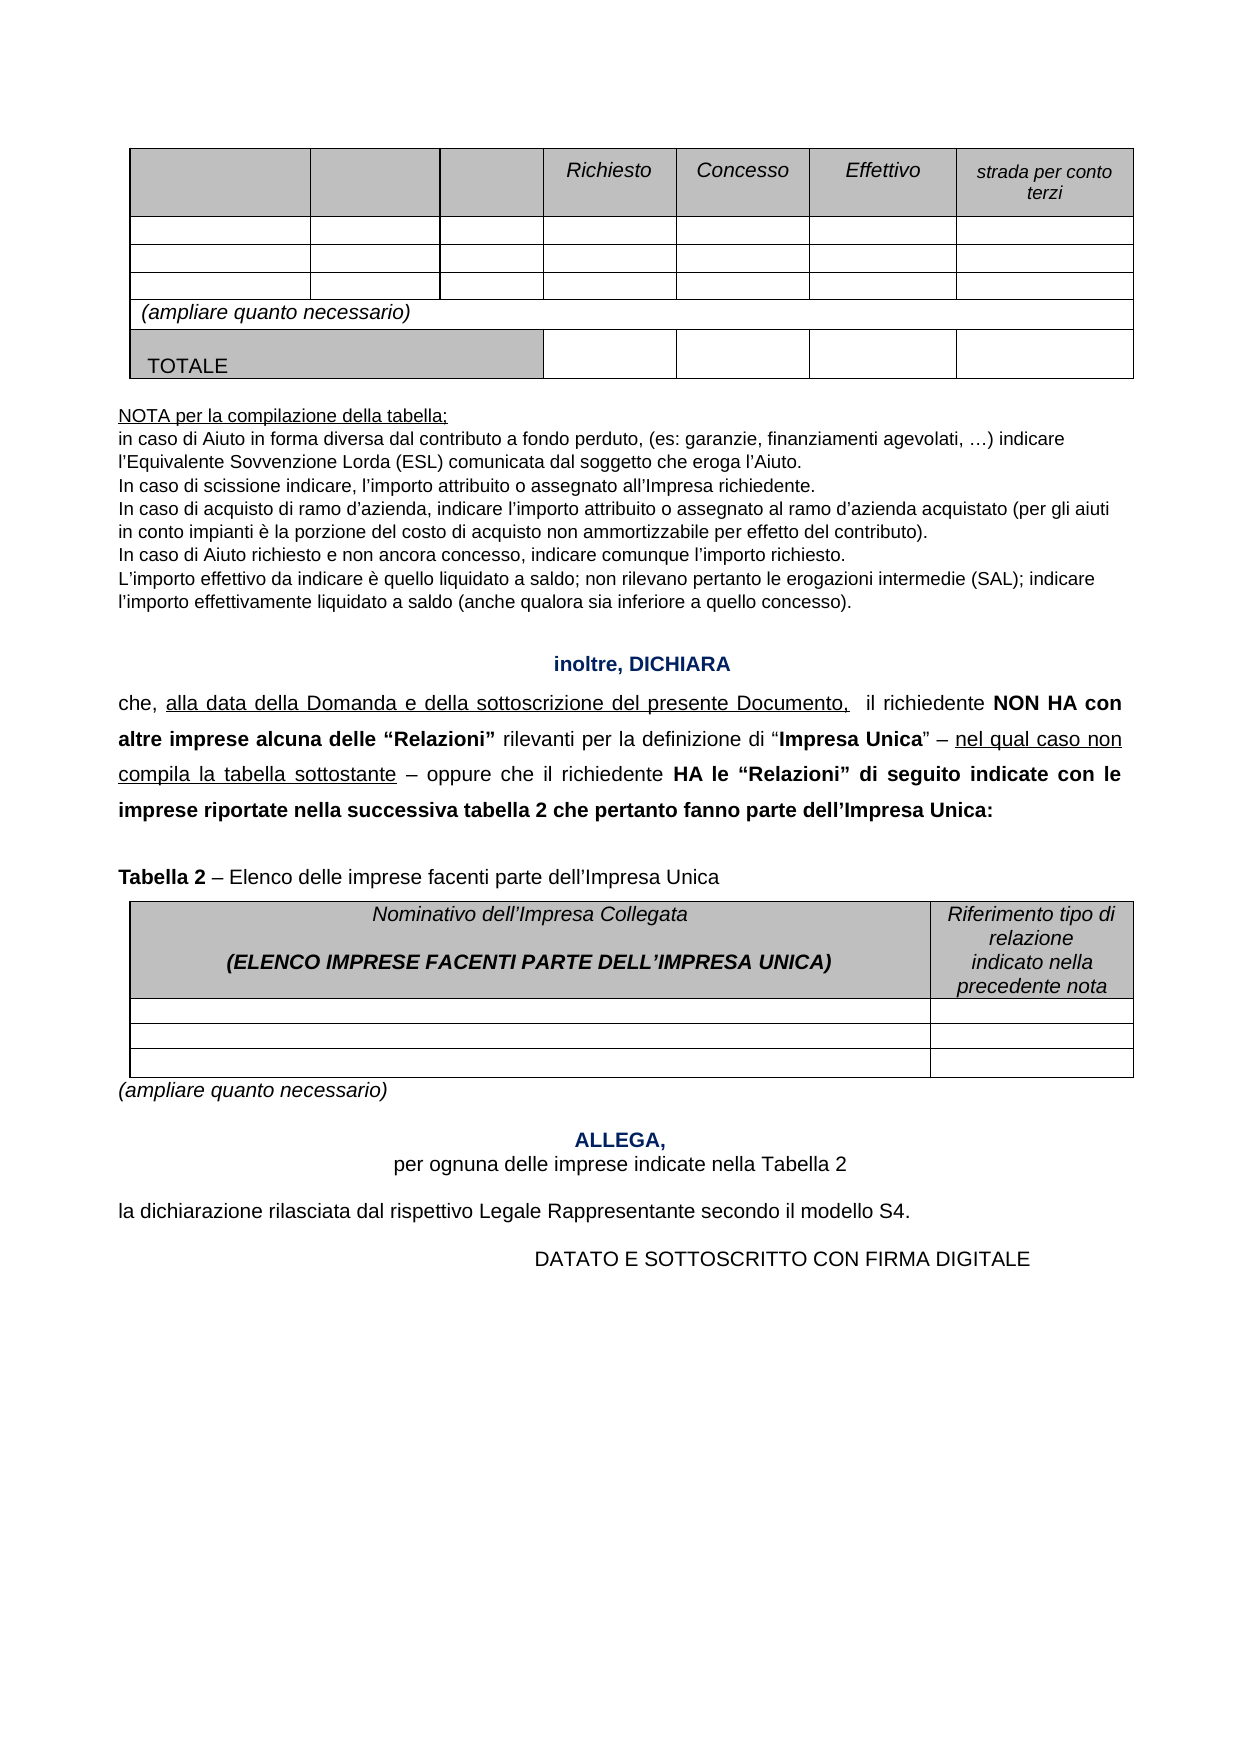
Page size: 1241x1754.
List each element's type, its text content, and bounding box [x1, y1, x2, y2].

text Tabella 2 – Elenco delle imprese facenti parte dell’Impresa Unica [118, 865, 1122, 889]
text in caso di Aiuto in forma diversa dal contributo a fondo perduto, (es: garanzie, finanziamenti agevolati, …) indicare l’Equivalente Sovvenzione Lorda (ESL) comunicata dal soggetto che eroga l’Aiuto. [118, 428, 1122, 473]
table_cell [544, 273, 676, 299]
text In caso di scissione indicare, l’importo attribuito o assegnato all’Impresa richiedente. [118, 474, 1122, 496]
table_cell [957, 217, 1133, 244]
table_header Nominativo dell’Impresa Collegata (ELENCO IMPRESE FACENTI PARTE DELL’IMPRESA UNICA) [131, 902, 930, 998]
table_cell [311, 217, 439, 244]
table_cell [131, 1024, 930, 1048]
text NOTA per la compilazione della tabella; [118, 405, 1122, 426]
table_cell [810, 330, 956, 378]
table_cell [931, 1024, 1133, 1048]
table_cell [131, 245, 310, 272]
table_cell [931, 999, 1133, 1023]
text L’importo effettivo da indicare è quello liquidato a saldo; non rilevano pertanto le erogazioni intermedie (SAL); indicare l’importo effettivamente liquidato a saldo (anche qualora sia inferiore a quello concesso). [118, 567, 1122, 612]
table_cell [957, 245, 1133, 272]
table_cell [810, 273, 956, 299]
table_cell (ampliare quanto necessario) [131, 300, 1133, 329]
table_cell [311, 245, 439, 272]
text che, alla data della Domanda e della sottoscrizione del presente Documento, il richiedente NON HA con altre imprese alcuna delle “Relazioni” rilevanti per la definizione di “Impresa Unica” – nel qual caso non compila la tabella sottostante – oppure che il richiedente HA le “Relazioni” di seguito indicate con le imprese riportate nella successiva tabella 2 che pertanto fanno parte dell’Impresa Unica: [118, 690, 1122, 822]
table_cell Concesso [677, 149, 809, 216]
table_header Ente Concedente [131, 149, 310, 216]
table_cell [544, 245, 676, 272]
table_cell [810, 217, 956, 244]
table_cell [677, 330, 809, 378]
text la dichiarazione rilasciata dal rispettivo Legale Rappresentante secondo il modello S4. [118, 1199, 1122, 1223]
text inoltre, DICHIARA [118, 652, 1122, 676]
text In caso di acquisto di ramo d’azienda, indicare l’importo attribuito o assegnato al ramo d’azienda acquistato (per gli aiuti in conto impianti è la porzione del costo di acquisto non ammortizzabile per effetto del contributo). [118, 498, 1122, 542]
text DATATO E SOTTOSCRITTO CON FIRMA DIGITALE [443, 1247, 1122, 1271]
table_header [441, 149, 543, 216]
table_cell [131, 1049, 930, 1077]
text ALLEGA, [118, 1127, 1122, 1151]
table_cell [810, 245, 956, 272]
text per ognuna delle imprese indicate nella Tabella 2 [118, 1151, 1122, 1175]
table_header Riferimento tipo di relazione indicato nella precedente nota [931, 902, 1133, 998]
table_cell [544, 217, 676, 244]
table_cell [677, 273, 809, 299]
table_cell Richiesto [544, 149, 676, 216]
table_cell [544, 330, 676, 378]
table_cell [677, 245, 809, 272]
table_cell [441, 245, 543, 272]
table_cell [957, 273, 1133, 299]
text (ampliare quanto necessario) [118, 1078, 1122, 1102]
table_cell [677, 217, 809, 244]
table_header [957, 149, 1133, 216]
table_cell [131, 273, 310, 299]
table_cell TOTALE [131, 330, 543, 378]
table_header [311, 149, 439, 216]
table_cell [441, 217, 543, 244]
table_cell Effettivo [810, 149, 956, 216]
table_cell [931, 1049, 1133, 1077]
table_cell [131, 217, 310, 244]
table_cell [441, 273, 543, 299]
table_cell [131, 999, 930, 1023]
text In caso di Aiuto richiesto e non ancora concesso, indicare comunque l’importo richiesto. [118, 544, 1122, 566]
table_cell [311, 273, 439, 299]
table_cell [957, 330, 1133, 378]
